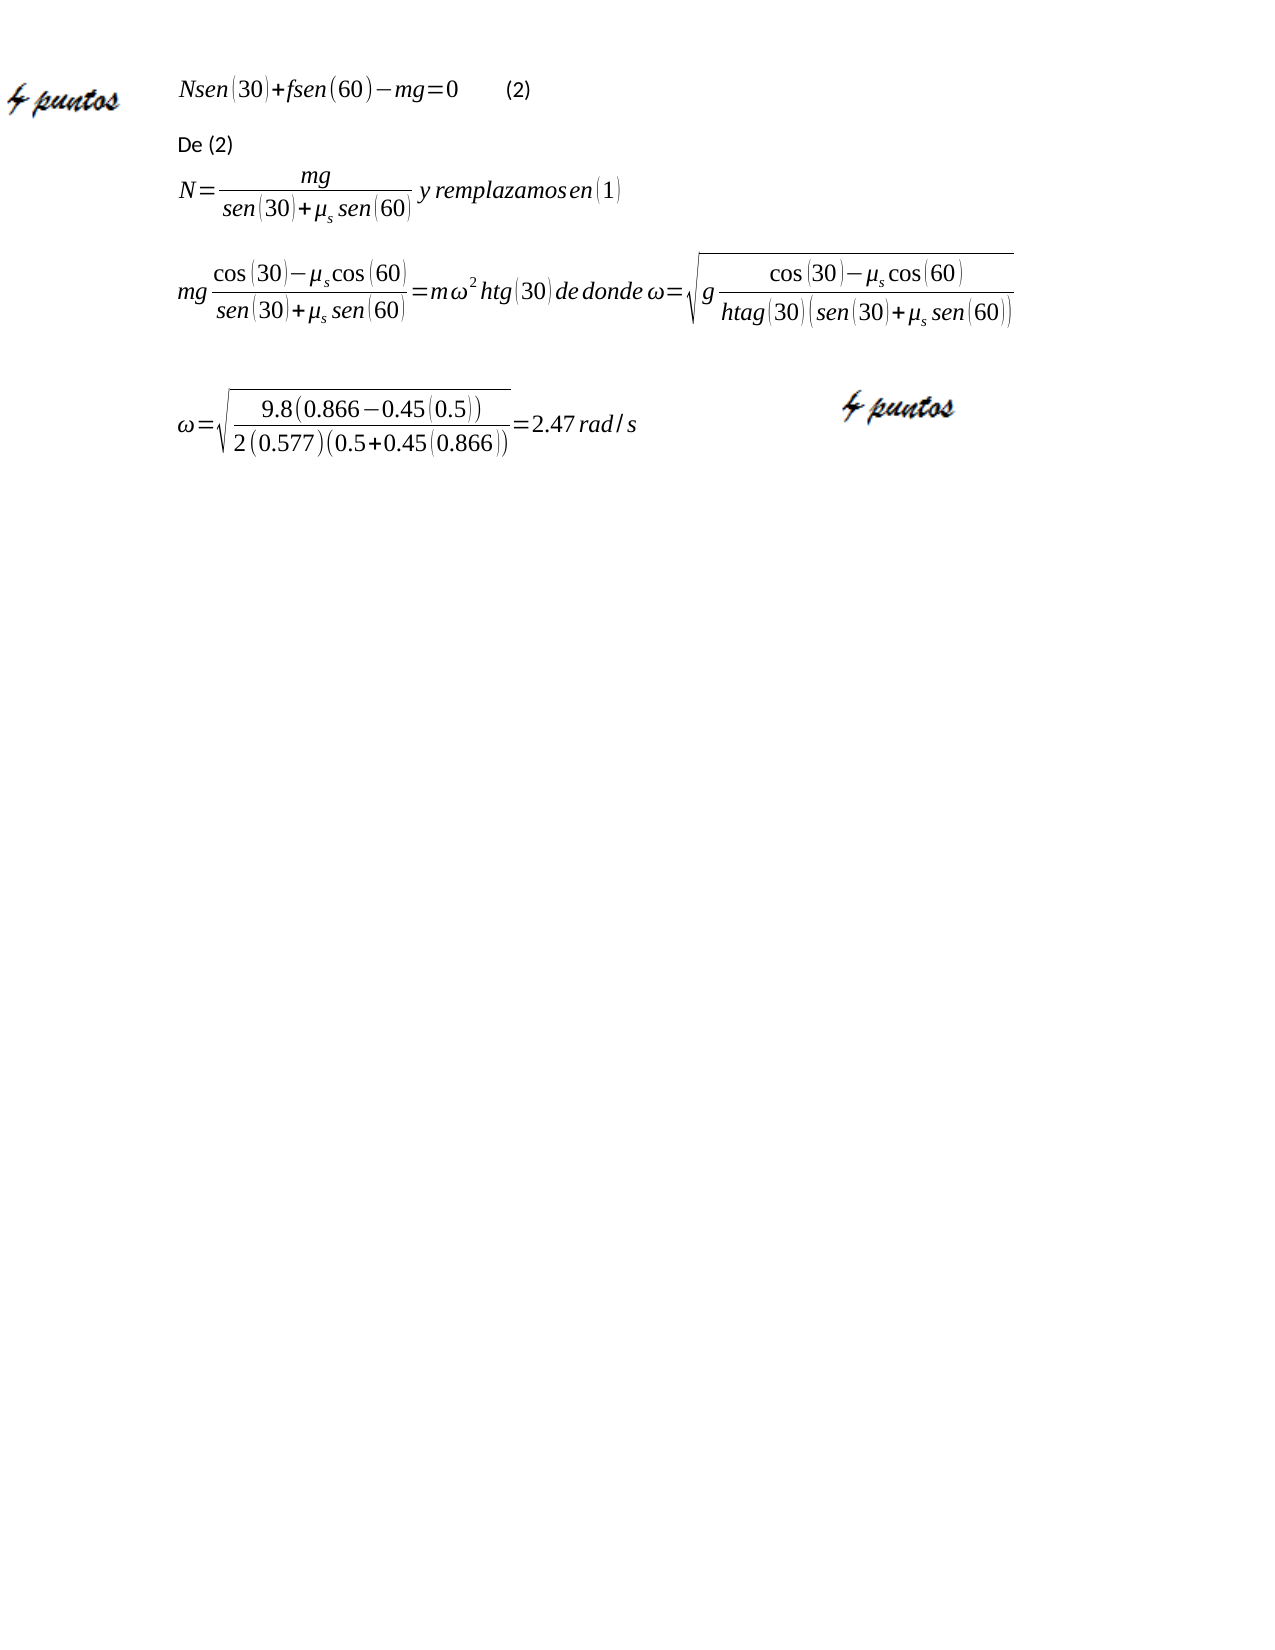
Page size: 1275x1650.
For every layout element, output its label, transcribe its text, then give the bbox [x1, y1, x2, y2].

picture [0, 69, 128, 122]
text (2) [177, 74, 1152, 105]
picture [835, 377, 963, 429]
text De (2) [177, 130, 1152, 226]
